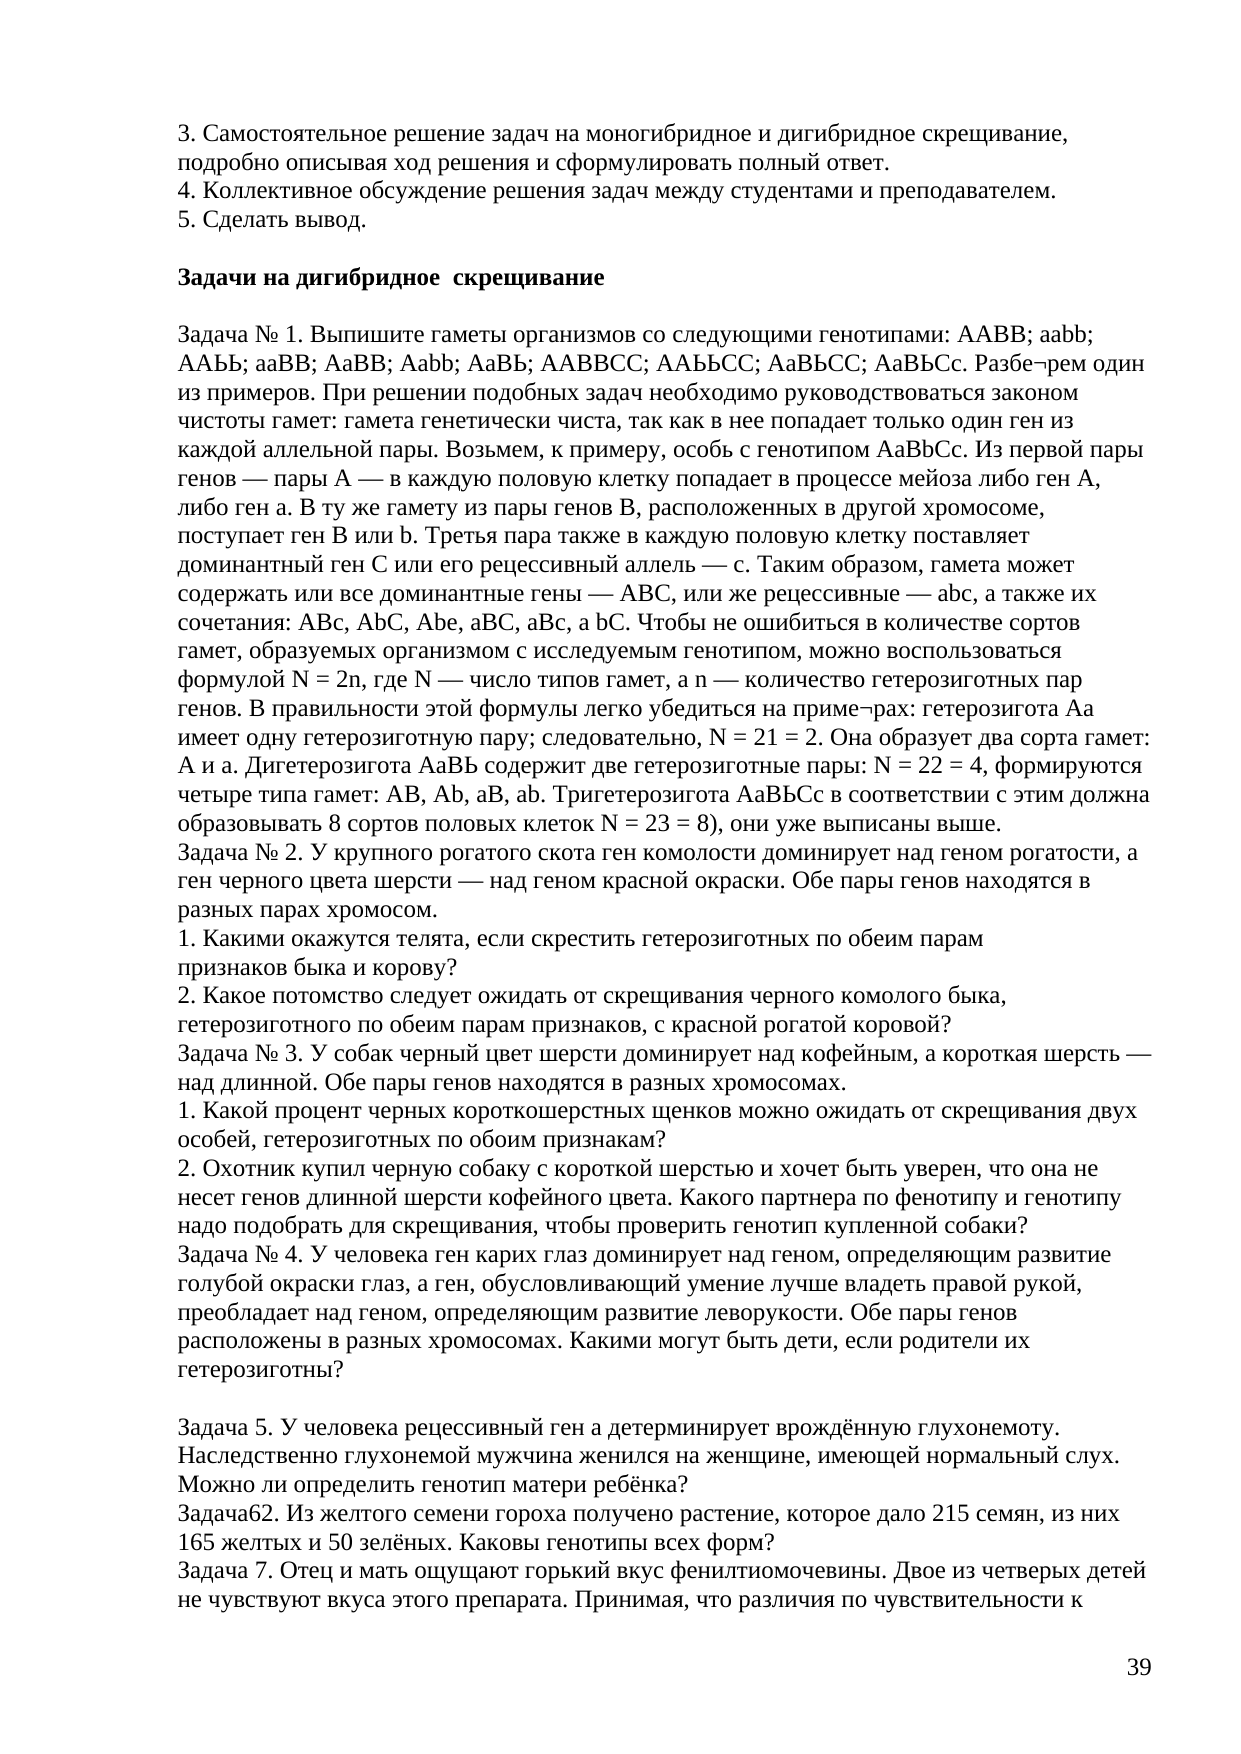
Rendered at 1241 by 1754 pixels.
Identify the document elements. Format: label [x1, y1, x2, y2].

text [177, 118, 1152, 1613]
